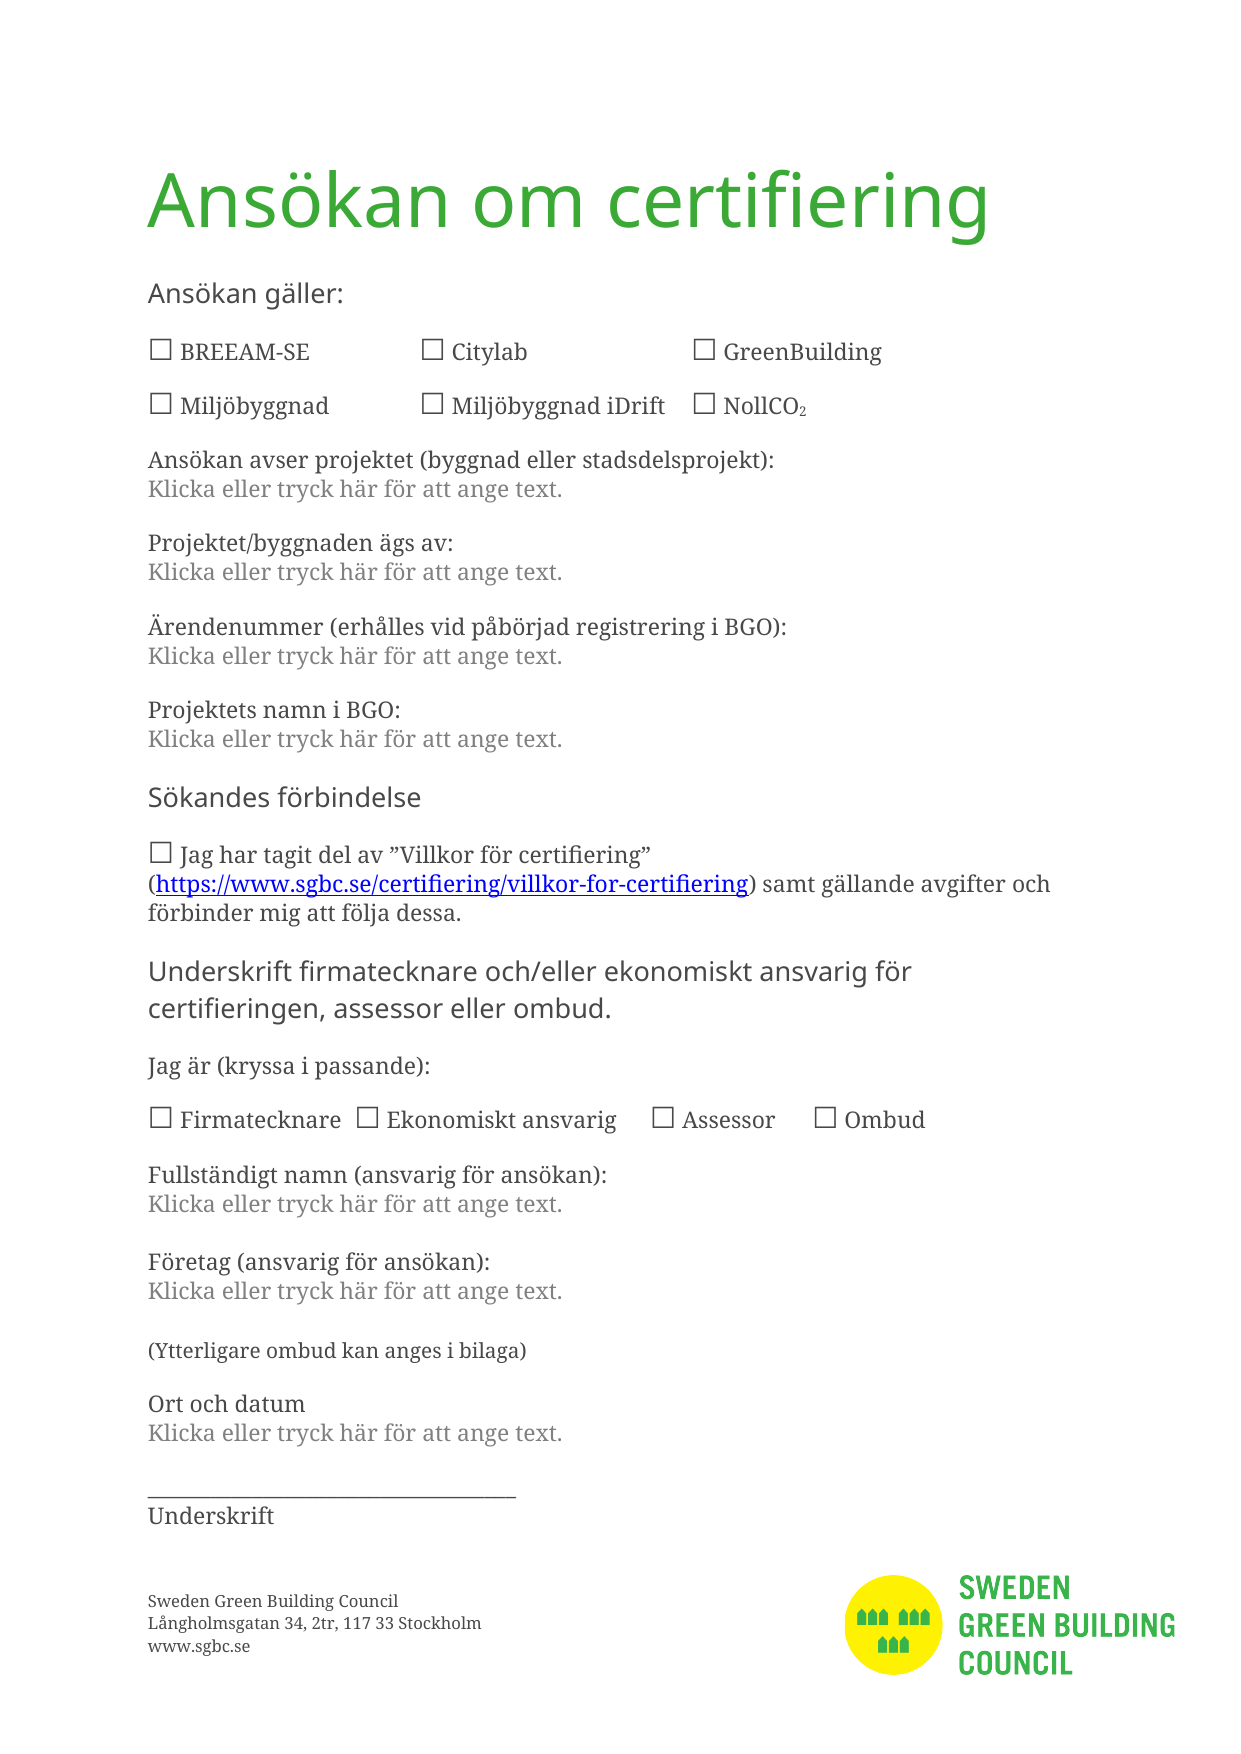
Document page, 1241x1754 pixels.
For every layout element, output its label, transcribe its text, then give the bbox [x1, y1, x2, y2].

text BREEAM-SE Citylab GreenBuilding [148, 337, 1093, 366]
subtitle Underskrift firmatecknare och/eller ekonomiskt ansvarig för certifieringen, assessor eller ombud. [148, 953, 1093, 1026]
text Jag har tagit del av ”Villkor för certifiering” (https://www.sgbc.se/certifiering/villkor-for-certifiering) samt gällande avgifter och förbinder mig att följa dessa. [148, 840, 1093, 928]
text Ärendenummer (erhålles vid påbörjad registrering i BGO): [148, 612, 1093, 670]
picture [844, 1575, 1175, 1675]
text Firmatecknare Ekonomiskt ansvarig Assessor Ombud [148, 1106, 1093, 1135]
text Projektets namn i BGO: [148, 695, 1093, 753]
text Fullständigt namn (ansvarig för ansökan): Företag (ansvarig för ansökan): (Ytterligare ombud kan anges i bilaga) [148, 1160, 1093, 1364]
subtitle Ansökan gäller: [148, 275, 1093, 312]
text Miljöbyggnad Miljöbyggnad iDrift NollCO2 [148, 391, 1093, 420]
subtitle Sökandes förbindelse [148, 778, 1093, 815]
text Projektet/byggnaden ägs av: [148, 528, 1093, 587]
text Ansökan avser projektet (byggnad eller stadsdelsprojekt): [148, 445, 1093, 474]
subtitle Ansökan om certifiering [148, 148, 1093, 250]
text Underskrift [148, 1472, 1093, 1531]
text Ort och datum [148, 1389, 1093, 1447]
text Jag är (kryssa i passande): [148, 1051, 1093, 1081]
